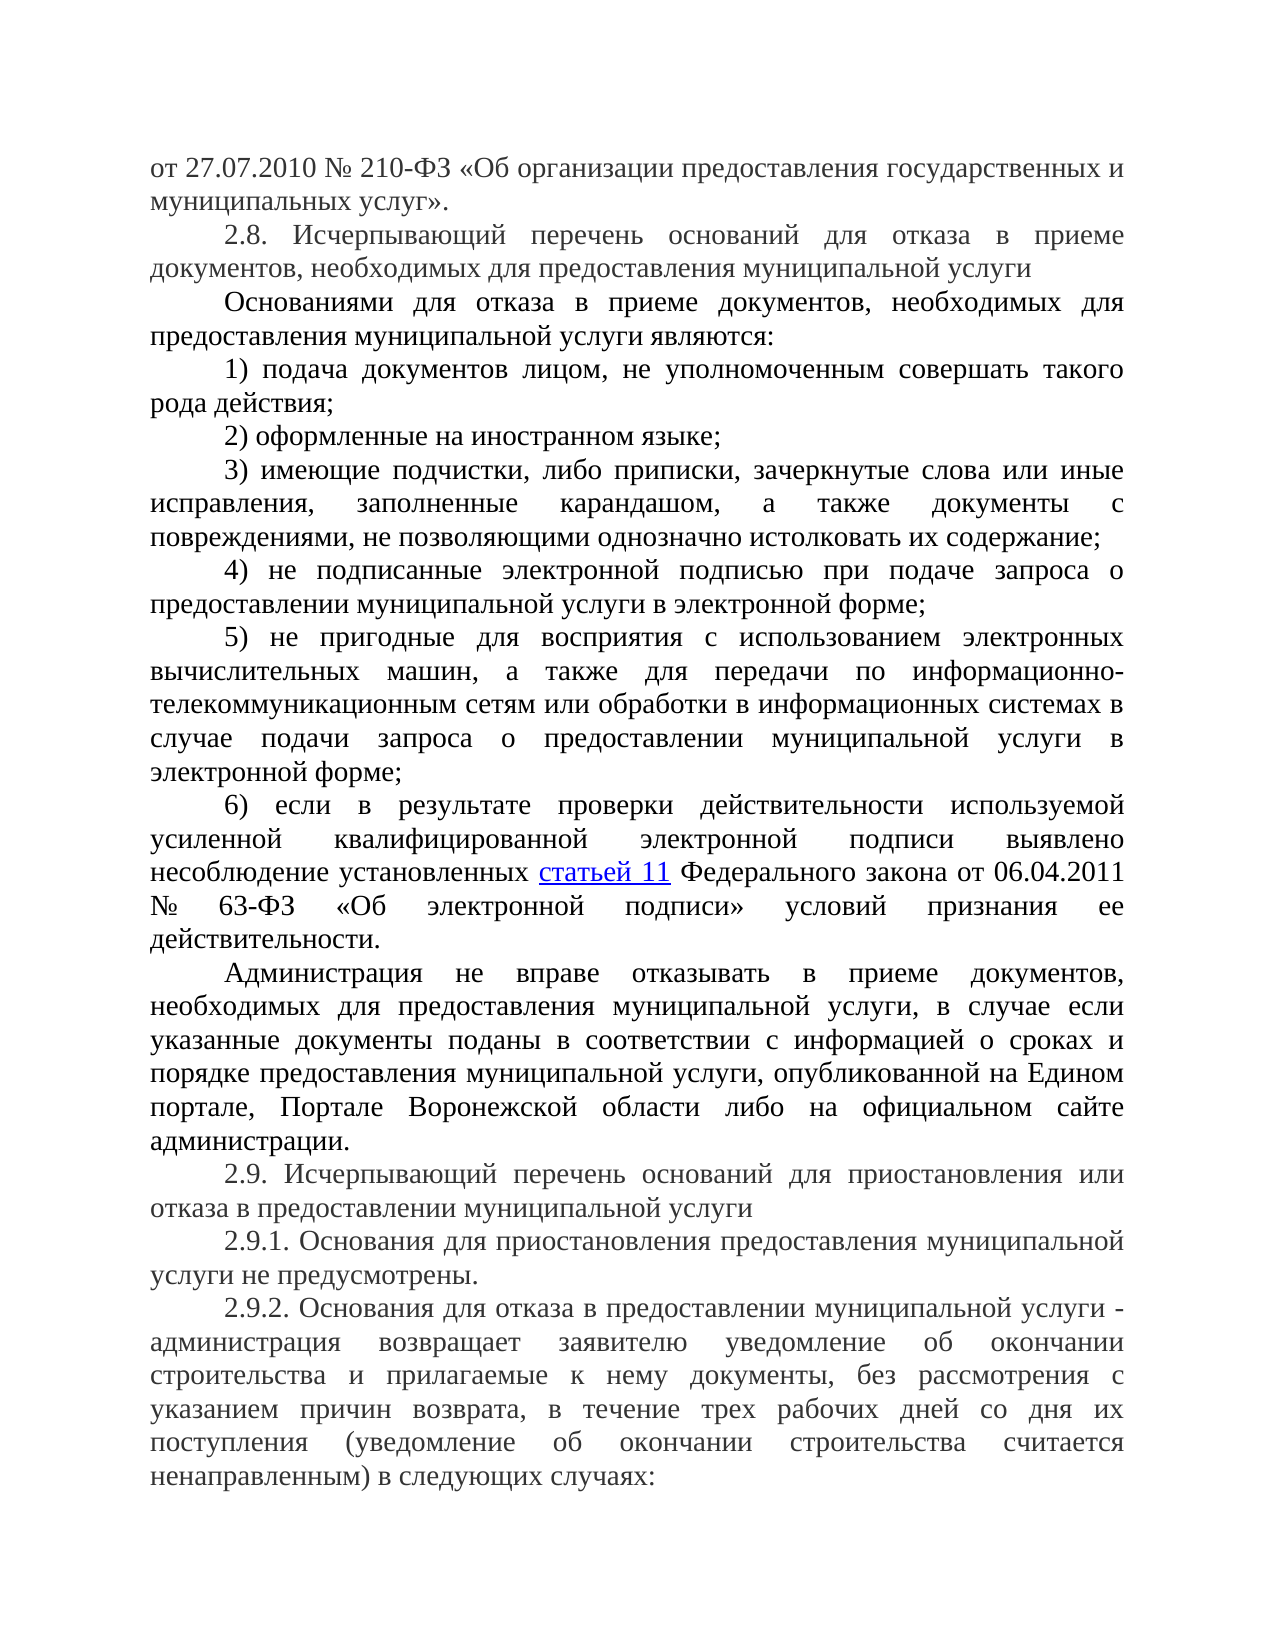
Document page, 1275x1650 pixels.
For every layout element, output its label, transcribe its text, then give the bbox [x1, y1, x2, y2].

text 2) оформленные на иностранном языке; [150, 418, 1125, 452]
text 6) если в результате проверки действительности используемой усиленной квалифицированной электронной подписи выявлено несоблюдение установленных статьей 11 Федерального закона от 06.04.2011 № 63-ФЗ «Об электронной подписи» условий признания ее действительности. [150, 787, 1125, 955]
text 2.9.2. Основания для отказа в предоставлении муниципальной услуги - администрация возвращает заявителю уведомление об окончании строительства и прилагаемые к нему документы, без рассмотрения с указанием причин возврата, в течение трех рабочих дней со дня их поступления (уведомление об окончании строительства считается ненаправленным) в следующих случаях: [150, 1290, 1125, 1492]
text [150, 150, 1125, 217]
text 5) не пригодные для восприятия с использованием электронных вычислительных машин, а также для передачи по информационно-телекоммуникационным сетям или обработки в информационных системах в случае подачи запроса о предоставлении муниципальной услуги в электронной форме; [150, 619, 1125, 787]
text 1) подача документов лицом, не уполномоченным совершать такого рода действия; [150, 351, 1125, 418]
text Администрация не вправе отказывать в приеме документов, необходимых для предоставления муниципальной услуги, в случае если указанные документы поданы в соответствии с информацией о сроках и порядке предоставления муниципальной услуги, опубликованной на Едином портале, Портале Воронежской области либо на официальном сайте администрации. [150, 955, 1125, 1156]
text 2.9. Исчерпывающий перечень оснований для приостановления или отказа в предоставлении муниципальной услуги [150, 1156, 1125, 1223]
text 2.9.1. Основания для приостановления предоставления муниципальной услуги не предусмотрены. [150, 1223, 1125, 1290]
text 4) не подписанные электронной подписью при подаче запроса о предоставлении муниципальной услуги в электронной форме; [150, 552, 1125, 619]
text 3) имеющие подчистки, либо приписки, зачеркнутые слова или иные исправления, заполненные карандашом, а также документы с повреждениями, не позволяющими однозначно истолковать их содержание; [150, 452, 1125, 552]
text 2.8. Исчерпывающий перечень оснований для отказа в приеме документов, необходимых для предоставления муниципальной услуги [150, 217, 1125, 284]
text Основаниями для отказа в приеме документов, необходимых для предоставления муниципальной услуги являются: [150, 284, 1125, 351]
